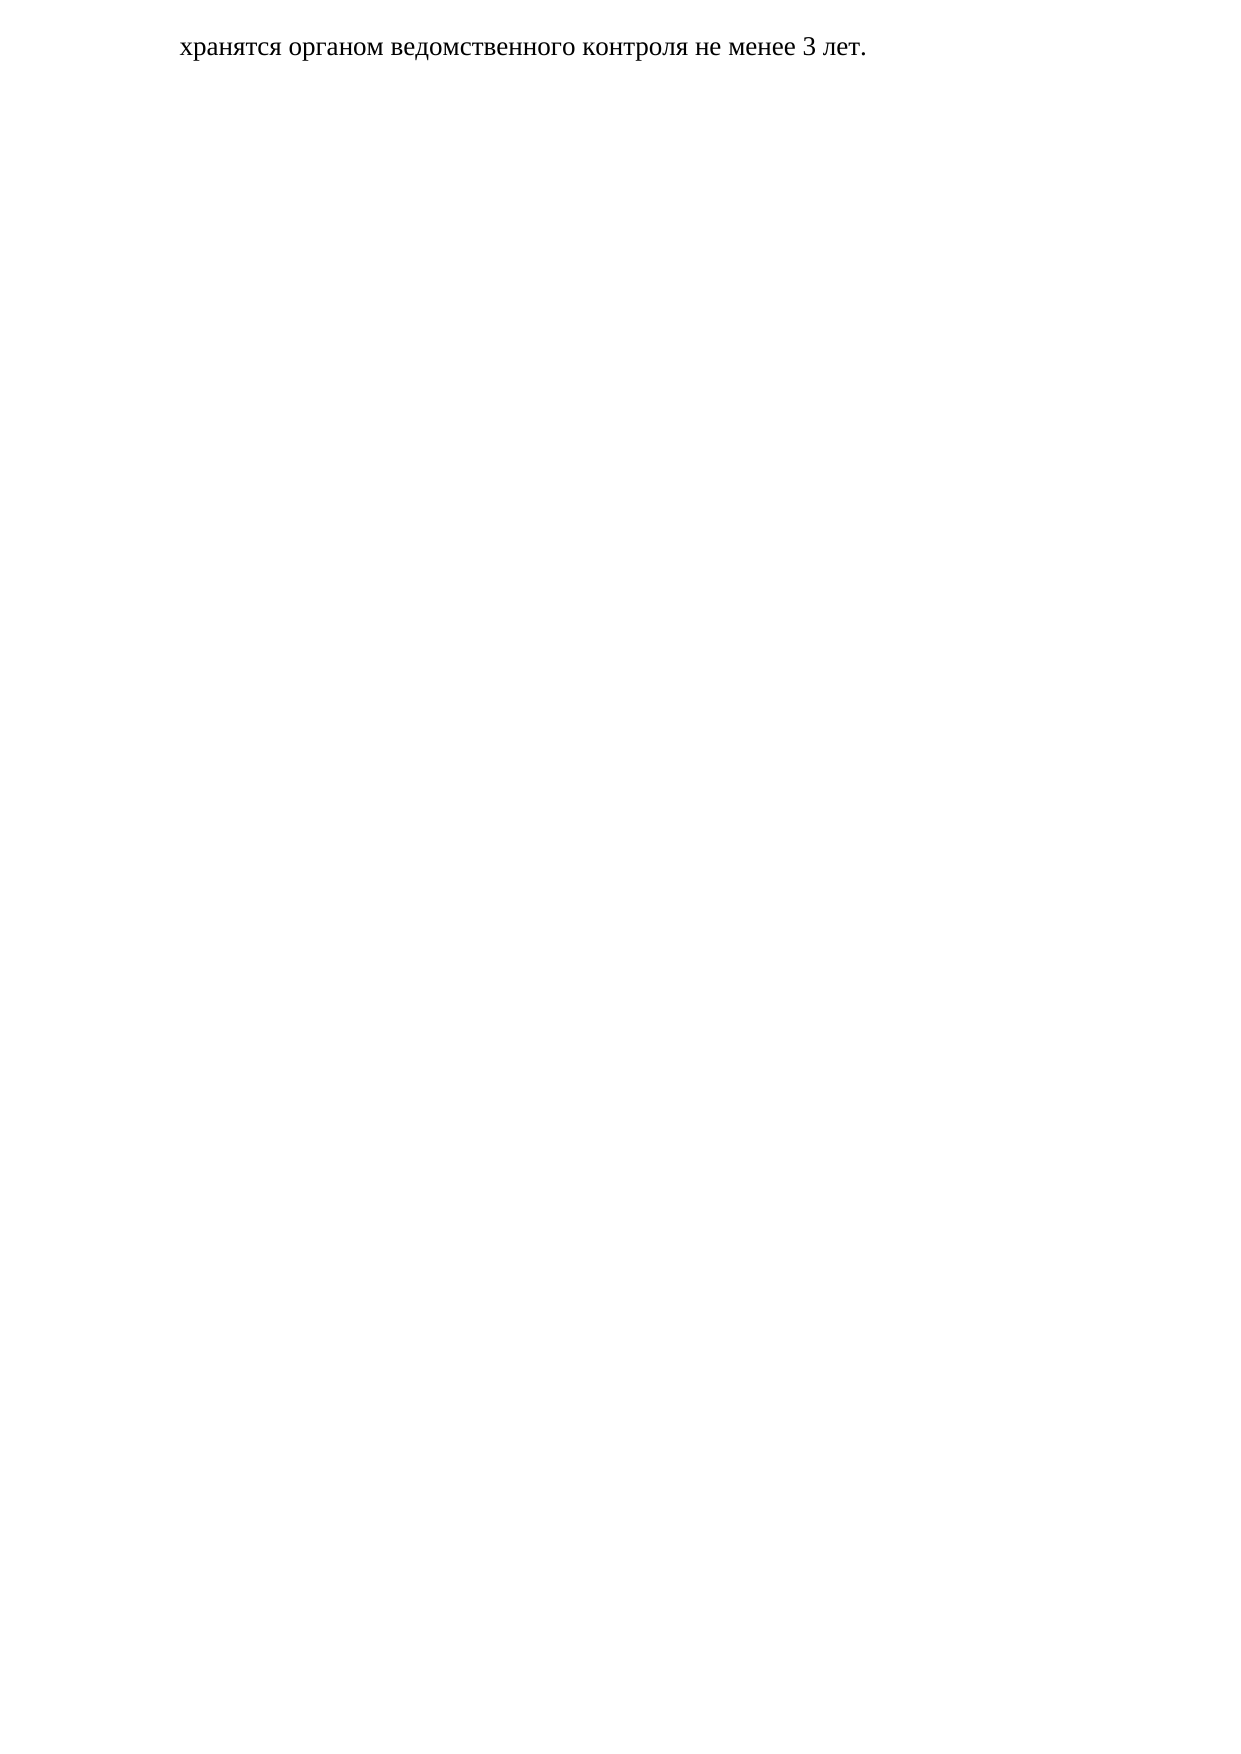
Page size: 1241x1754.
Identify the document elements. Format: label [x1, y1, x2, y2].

list [179, 29, 1137, 61]
